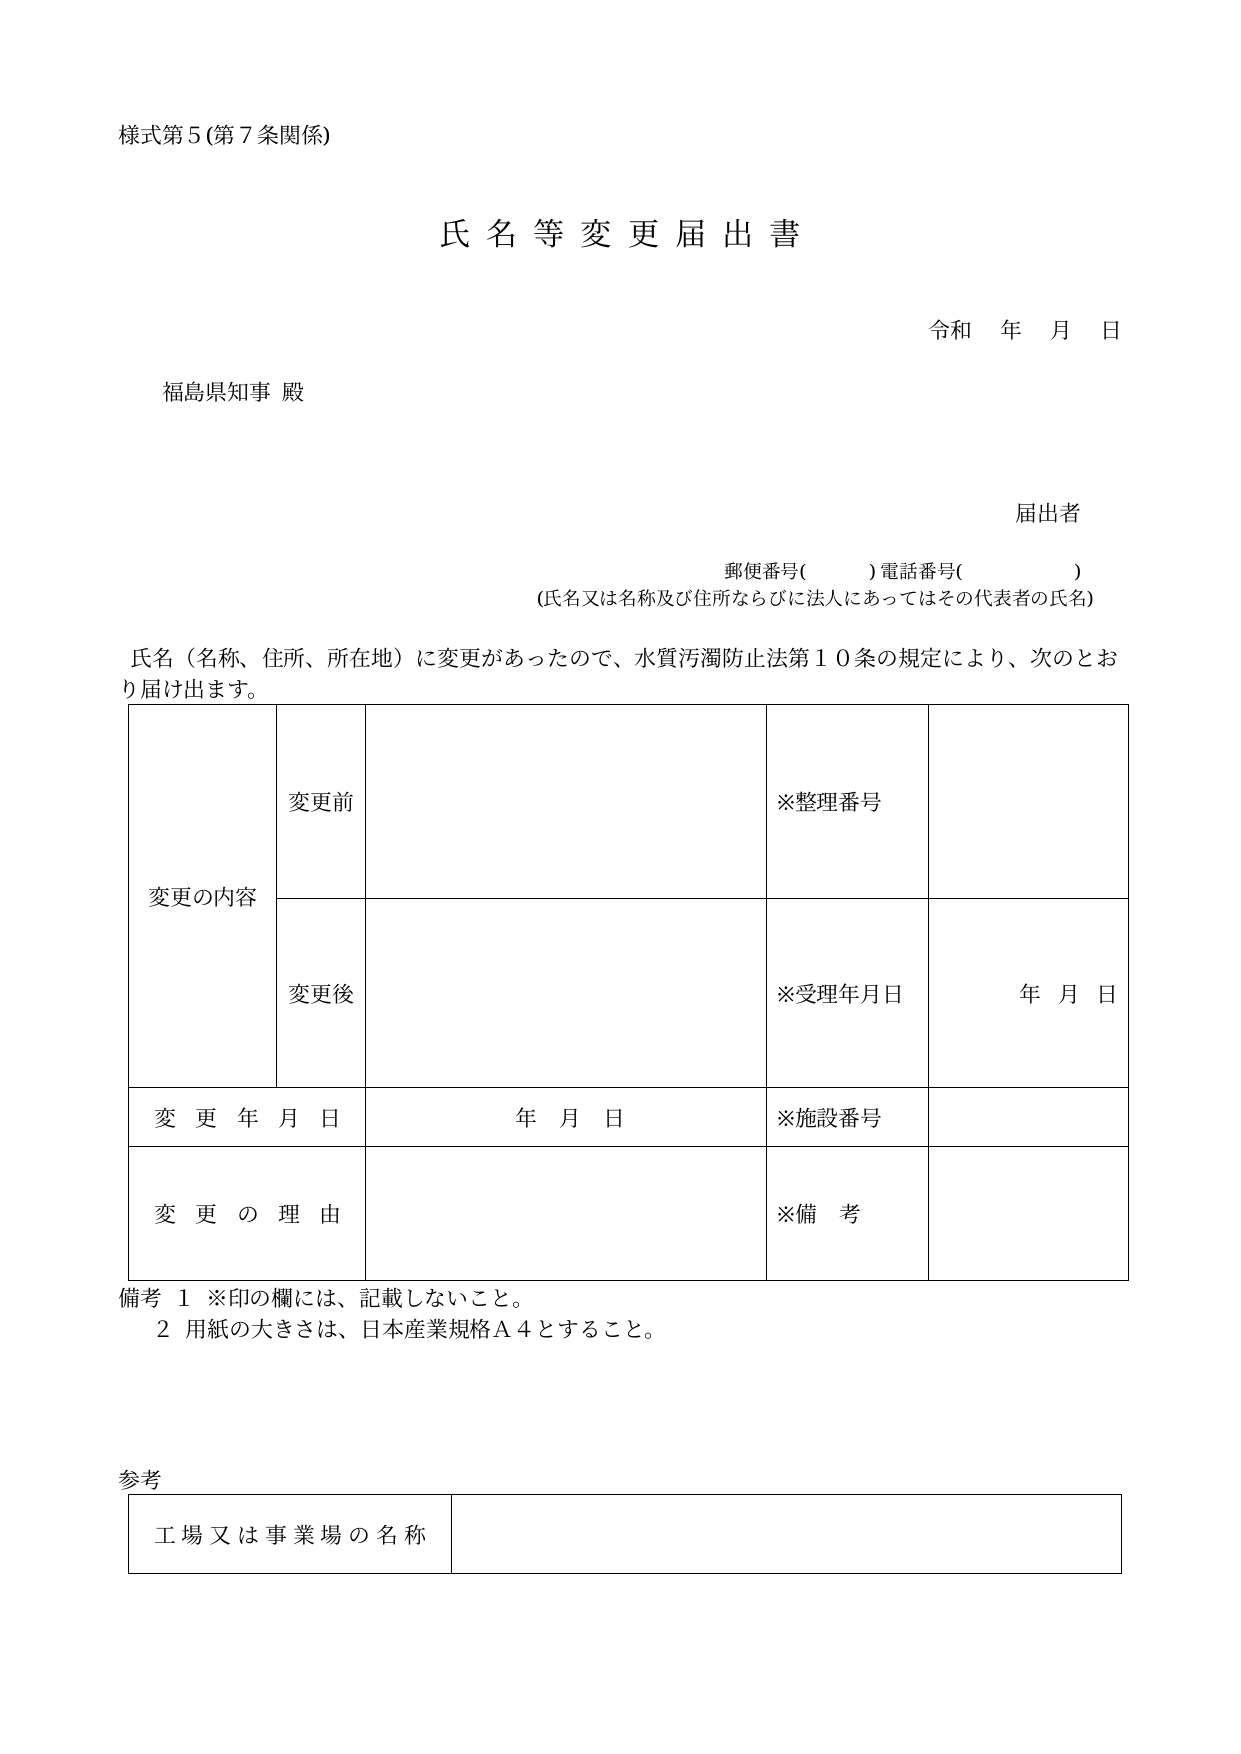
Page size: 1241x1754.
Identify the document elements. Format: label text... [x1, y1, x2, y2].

table_header ※整理番号 [767, 705, 928, 898]
text (氏名又は名称及び住所ならびに法人にあってはその代表者の氏名) [118, 584, 1093, 611]
text ２ 用紙の大きさは、日本産業規格Ａ４とすること。 [118, 1312, 1122, 1344]
text 備考 １ ※印の欄には、記載しないこと。 [118, 1281, 1122, 1312]
table_header 変更前 [277, 705, 365, 898]
table_cell ※受理年月日 [767, 899, 928, 1087]
text 郵便番号( ) 電話番号( ) [118, 557, 1081, 584]
table_header [929, 705, 1128, 898]
table_cell [366, 1147, 766, 1280]
text 参考 [118, 1463, 1122, 1494]
table_cell [929, 1147, 1128, 1280]
text 氏 名 等 変 更 届 出 書 [118, 209, 1122, 254]
text 届出者 [118, 496, 1081, 527]
table_header 工場又は事業場の名称 [129, 1495, 451, 1572]
text 氏名（名称、住所、所在地）に変更があったので、水質汚濁防止法第１０条の規定により、次のとおり届け出ます。 [118, 641, 1122, 704]
table_header [452, 1495, 1121, 1572]
text 様式第５(第７条関係) [118, 118, 1122, 150]
table_header [366, 705, 766, 898]
table_header 変更の内容 [129, 705, 276, 1087]
table_cell [366, 899, 766, 1087]
table_cell 変更後 [277, 899, 365, 1087]
table_cell ※備 考 [767, 1147, 928, 1280]
table_cell 変更の理由 [129, 1147, 365, 1280]
text 福島県知事 殿 [118, 375, 1122, 406]
table_cell 年 月 日 [929, 899, 1128, 1087]
table_cell 変更年月日 [129, 1088, 365, 1146]
table_cell 年 月 日 [366, 1088, 766, 1146]
table_cell ※施設番号 [767, 1088, 928, 1146]
table_cell [929, 1088, 1128, 1146]
text 令和 年 月 日 [118, 314, 1122, 345]
